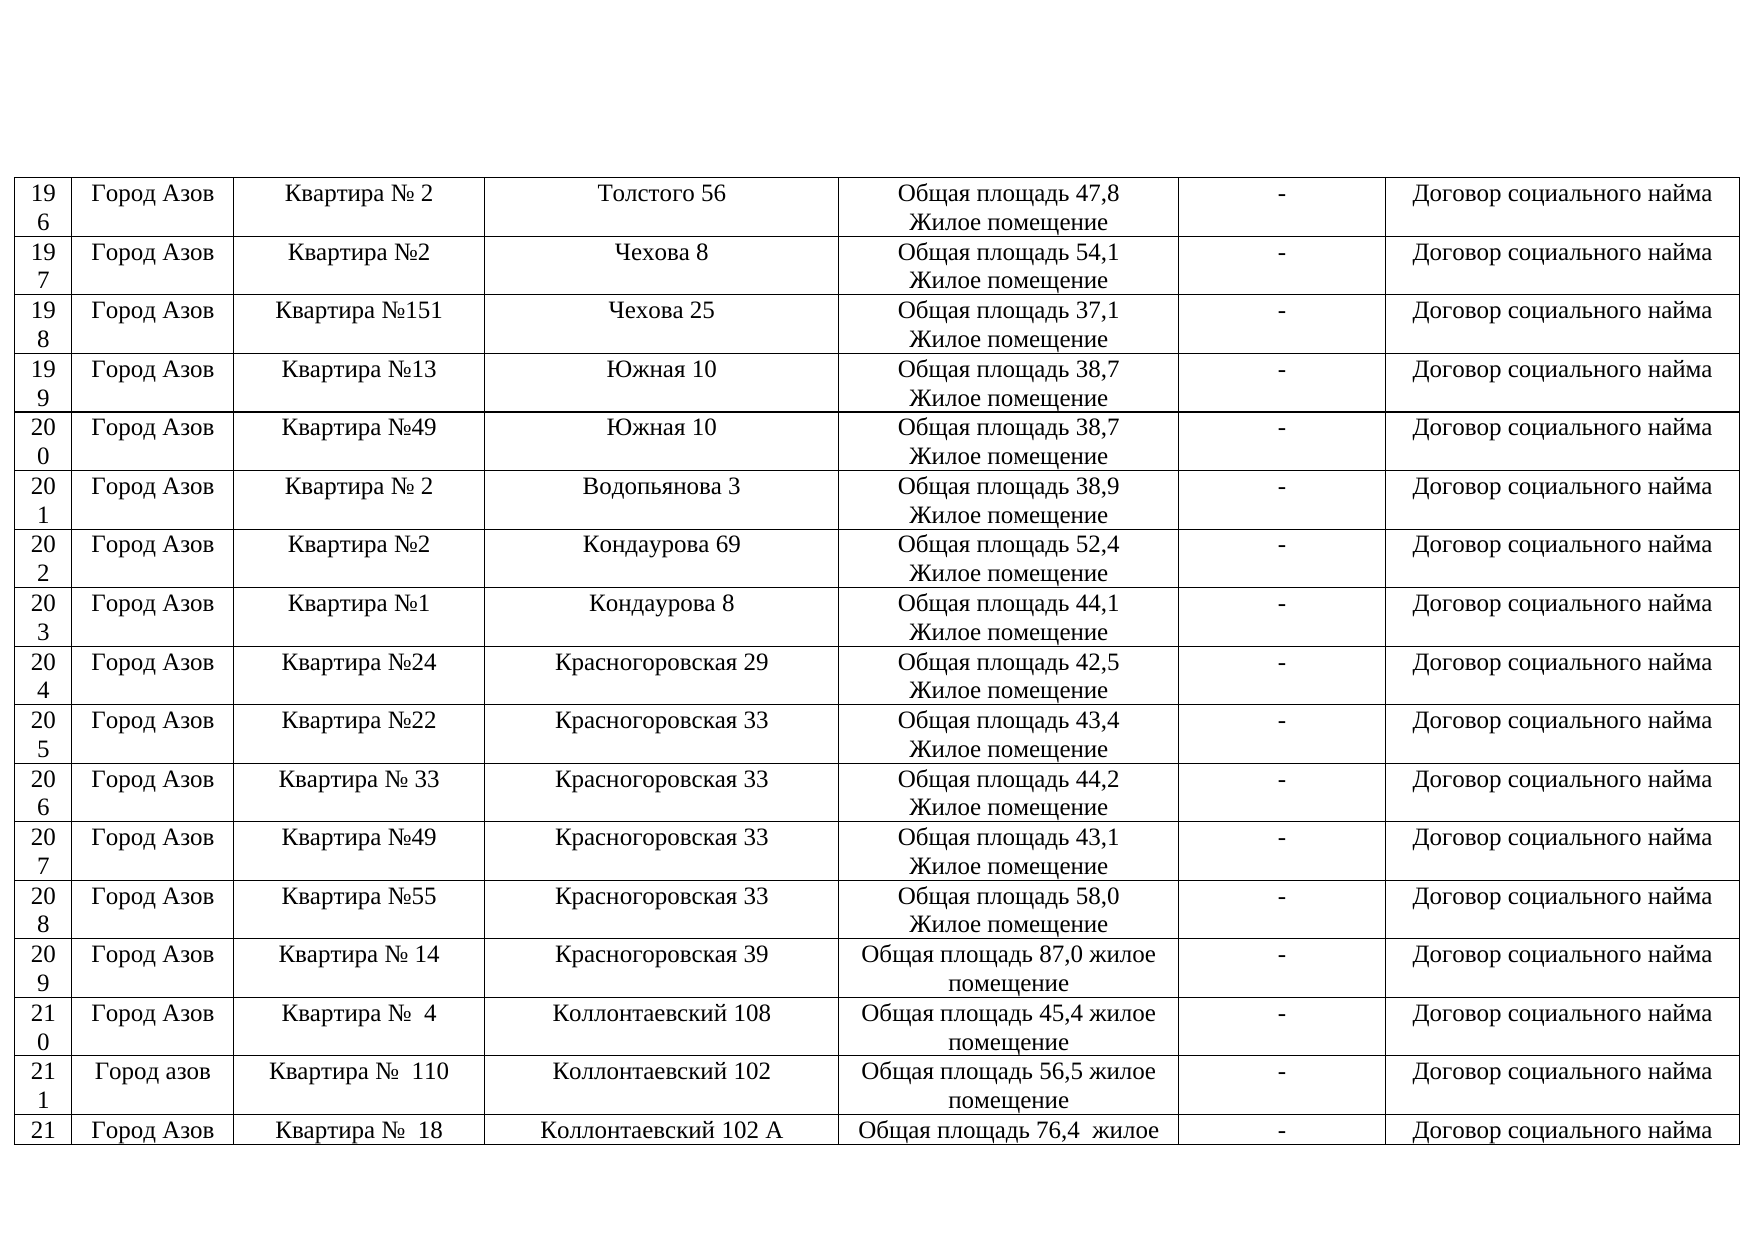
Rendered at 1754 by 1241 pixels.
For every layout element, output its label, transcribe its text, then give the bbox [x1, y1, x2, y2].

table_cell 197 [15, 237, 71, 294]
table_cell Квартира № 4 [234, 998, 484, 1055]
table_cell Договор социального найма [1386, 588, 1739, 646]
table_cell Город Азов [72, 588, 233, 646]
table_cell Красногоровская 29 [485, 647, 838, 704]
table_cell Общая площадь 43,4 Жилое помещение [839, 705, 1178, 763]
table_cell Город Азов [72, 178, 233, 236]
table_cell Договор социального найма [1386, 822, 1739, 880]
table_cell Квартира № 110 [234, 1056, 484, 1114]
table_cell - [1179, 588, 1385, 646]
table_cell Коллонтаевский 108 [485, 998, 838, 1055]
table_cell Общая площадь 38,7 Жилое помещение [839, 354, 1178, 411]
table_cell Договор социального найма [1386, 764, 1739, 821]
table_cell Общая площадь 47,8 Жилое помещение [839, 178, 1178, 236]
table_cell Город Азов [72, 822, 233, 880]
table_cell Общая площадь 38,9 Жилое помещение [839, 471, 1178, 528]
table_cell Чехова 8 [485, 237, 838, 294]
table_cell Южная 10 [485, 413, 838, 470]
table_cell Город азов [72, 1056, 233, 1114]
table_cell 200 [15, 413, 71, 470]
table_cell Южная 10 [485, 354, 838, 411]
table_cell Общая площадь 43,1 Жилое помещение [839, 822, 1178, 880]
table_cell Квартира №1 [234, 588, 484, 646]
table_cell 203 [15, 588, 71, 646]
table_cell Договор социального найма [1386, 705, 1739, 763]
table_cell Квартира №55 [234, 881, 484, 938]
table_cell Договор социального найма [1386, 530, 1739, 587]
table_cell Договор социального найма [1386, 881, 1739, 938]
table_cell Город Азов [72, 705, 233, 763]
table_cell - [1179, 647, 1385, 704]
table_cell Договор социального найма [1386, 1056, 1739, 1114]
table_cell Город Азов [72, 881, 233, 938]
table_cell - [1179, 881, 1385, 938]
table_cell Чехова 25 [485, 295, 838, 353]
table_cell Квартира №49 [234, 822, 484, 880]
table_cell Красногоровская 39 [485, 939, 838, 997]
table_cell Общая площадь 87,0 жилое помещение [839, 939, 1178, 997]
table_cell Квартира №24 [234, 647, 484, 704]
table_cell 208 [15, 881, 71, 938]
table_cell Общая площадь 38,7 Жилое помещение [839, 413, 1178, 470]
table_cell - [1179, 1115, 1385, 1144]
table_cell Кондаурова 69 [485, 530, 838, 587]
table_cell Город Азов [72, 354, 233, 411]
table_cell Договор социального найма [1386, 413, 1739, 470]
table_cell Город Азов [72, 413, 233, 470]
table_cell 211 [15, 1056, 71, 1114]
table_cell Квартира №151 [234, 295, 484, 353]
table_cell Договор социального найма [1386, 354, 1739, 411]
table_cell Договор социального найма [1386, 939, 1739, 997]
table_cell 207 [15, 822, 71, 880]
table_cell Город Азов [72, 1115, 233, 1144]
table_cell Квартира № 2 [234, 471, 484, 528]
table_cell - [1179, 705, 1385, 763]
table_cell 201 [15, 471, 71, 528]
table_cell - [1179, 939, 1385, 997]
table_cell 210 [15, 998, 71, 1055]
table_cell Договор социального найма [1386, 647, 1739, 704]
table_cell Город Азов [72, 939, 233, 997]
table_cell - [1179, 354, 1385, 411]
table_cell Договор социального найма [1386, 295, 1739, 353]
table_cell - [1179, 998, 1385, 1055]
table_cell Квартира №49 [234, 413, 484, 470]
table_cell - [1179, 530, 1385, 587]
table_cell Общая площадь 52,4 Жилое помещение [839, 530, 1178, 587]
table_cell 209 [15, 939, 71, 997]
table_cell Квартира № 33 [234, 764, 484, 821]
table_cell Толстого 56 [485, 178, 838, 236]
table_cell Город Азов [72, 295, 233, 353]
table_cell - [1179, 295, 1385, 353]
table_cell Город Азов [72, 237, 233, 294]
table_cell Кондаурова 8 [485, 588, 838, 646]
table_cell 199 [15, 354, 71, 411]
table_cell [1386, 1115, 1739, 1144]
table_cell Квартира №13 [234, 354, 484, 411]
table_cell Договор социального найма [1386, 237, 1739, 294]
table_cell Город Азов [72, 471, 233, 528]
table_cell Общая площадь 44,2 Жилое помещение [839, 764, 1178, 821]
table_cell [839, 1115, 1178, 1144]
table_cell Общая площадь 54,1 Жилое помещение [839, 237, 1178, 294]
table_cell 202 [15, 530, 71, 587]
table_cell Город Азов [72, 647, 233, 704]
table_cell Город Азов [72, 530, 233, 587]
table_cell Город Азов [72, 998, 233, 1055]
table_cell Водопьянова 3 [485, 471, 838, 528]
table_cell - [1179, 1056, 1385, 1114]
table_cell Общая площадь 44,1 Жилое помещение [839, 588, 1178, 646]
table_cell - [1179, 178, 1385, 236]
table_cell Красногоровская 33 [485, 822, 838, 880]
table_cell Квартира № 18 [234, 1115, 484, 1144]
table_cell Договор социального найма [1386, 471, 1739, 528]
table_cell - [1179, 471, 1385, 528]
table_cell 198 [15, 295, 71, 353]
table_cell - [1179, 764, 1385, 821]
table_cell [485, 1115, 838, 1144]
table_cell - [1179, 822, 1385, 880]
table_cell 196 [15, 178, 71, 236]
table_cell Общая площадь 42,5 Жилое помещение [839, 647, 1178, 704]
table_cell Общая площадь 58,0 Жилое помещение [839, 881, 1178, 938]
table_cell Общая площадь 37,1 Жилое помещение [839, 295, 1178, 353]
table_cell Город Азов [72, 764, 233, 821]
table_cell Красногоровская 33 [485, 705, 838, 763]
table_cell Общая площадь 56,5 жилое помещение [839, 1056, 1178, 1114]
table_cell Квартира № 14 [234, 939, 484, 997]
table_cell Квартира №2 [234, 530, 484, 587]
table_cell 205 [15, 705, 71, 763]
table_cell Общая площадь 45,4 жилое помещение [839, 998, 1178, 1055]
table_cell - [1179, 237, 1385, 294]
table_cell 204 [15, 647, 71, 704]
table_cell Коллонтаевский 102 [485, 1056, 838, 1114]
table_cell Красногоровская 33 [485, 881, 838, 938]
table_cell Квартира № 2 [234, 178, 484, 236]
table_cell Красногоровская 33 [485, 764, 838, 821]
table_cell - [1179, 413, 1385, 470]
table_cell Договор социального найма [1386, 998, 1739, 1055]
table_cell 206 [15, 764, 71, 821]
table_cell 212 [15, 1115, 71, 1144]
table_cell Квартира №22 [234, 705, 484, 763]
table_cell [1386, 178, 1739, 236]
table_cell Квартира №2 [234, 237, 484, 294]
